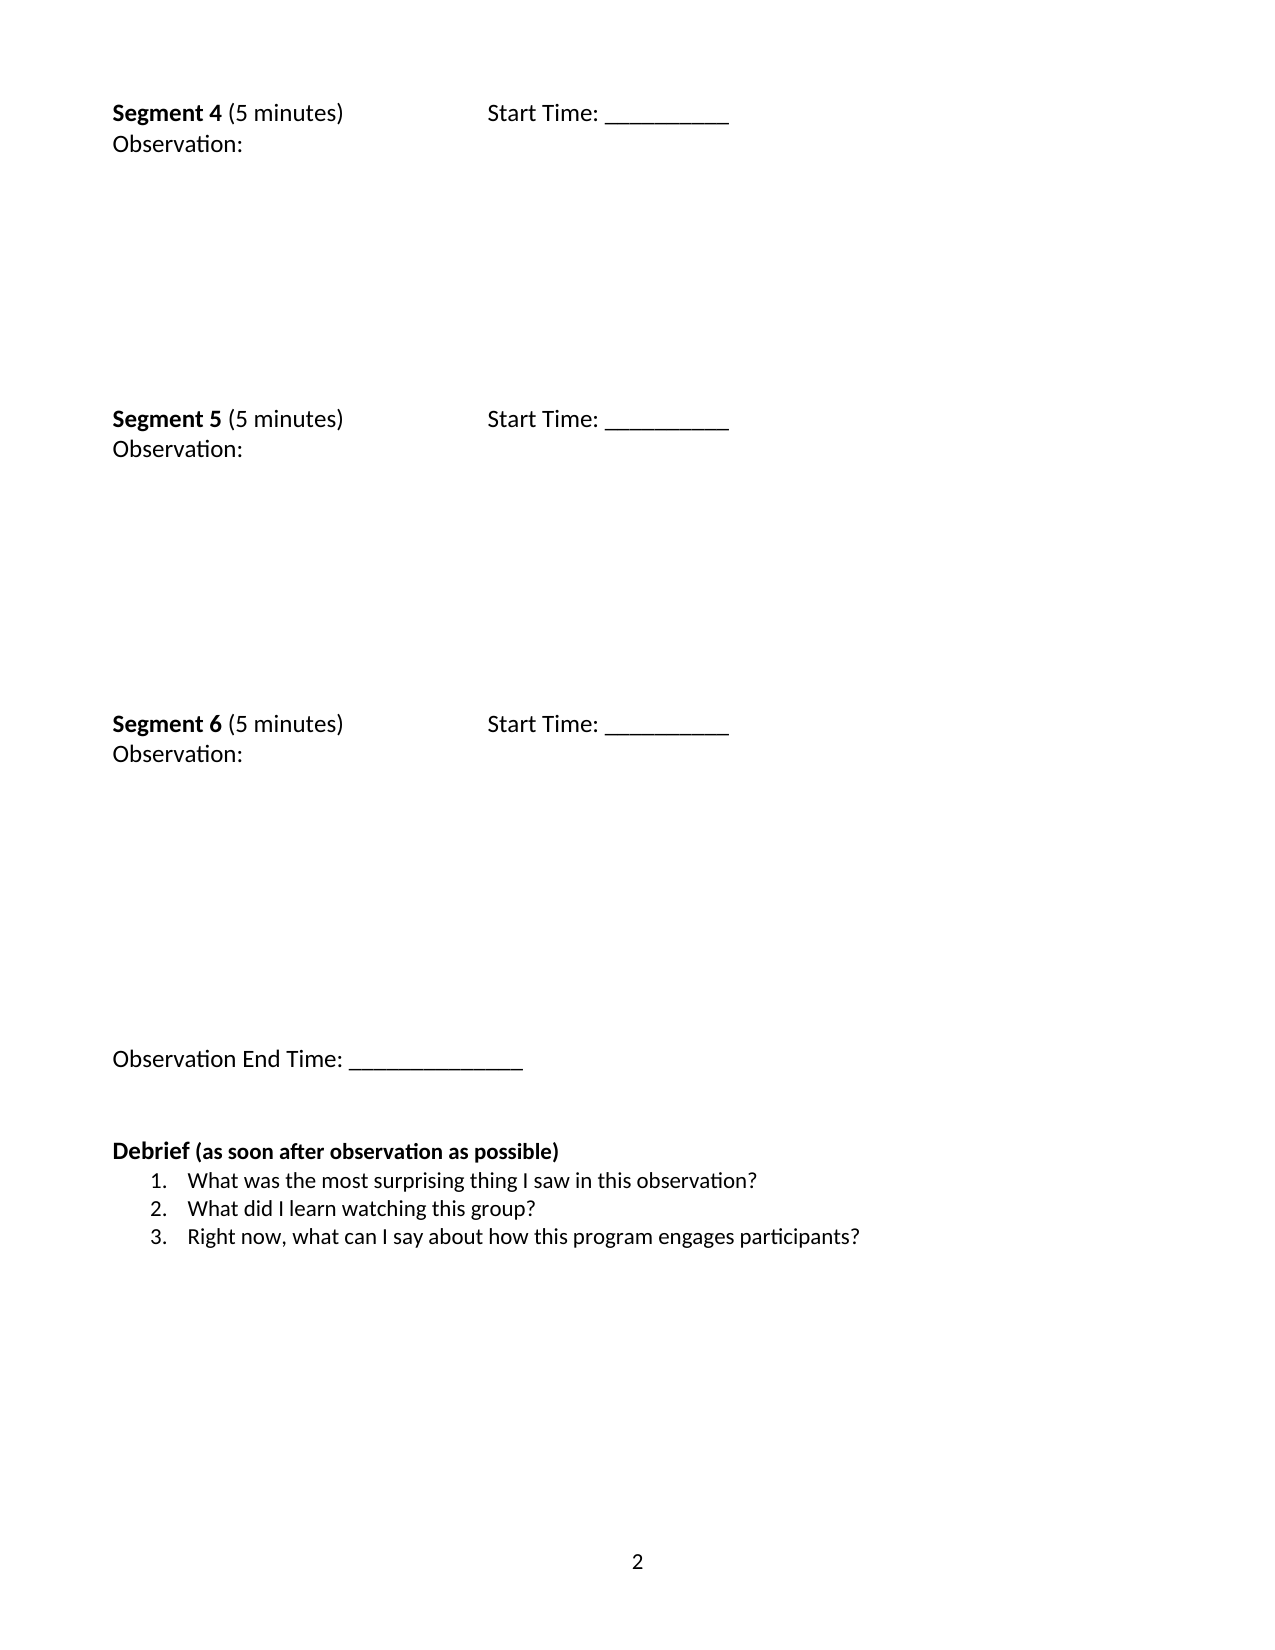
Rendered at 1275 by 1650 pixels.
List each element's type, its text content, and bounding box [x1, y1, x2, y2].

text Segment 4 (5 minutes) Start Time: __________ [112, 97, 1162, 128]
text Segment 5 (5 minutes) Start Time: __________ [112, 403, 1162, 433]
text Debrief (as soon after observation as possible) [112, 1135, 1162, 1166]
text Observation: [112, 738, 1162, 769]
list What did I learn watching this group? [150, 1194, 1162, 1222]
text Observation: [112, 433, 1162, 464]
list Right now, what can I say about how this program engages participants? [150, 1222, 1162, 1250]
list What was the most surprising thing I saw in this observation? [150, 1166, 1162, 1194]
text Observation End Time: ______________ [112, 1044, 1162, 1074]
text Segment 6 (5 minutes) Start Time: __________ [112, 708, 1162, 738]
text Observation: [112, 128, 1162, 158]
